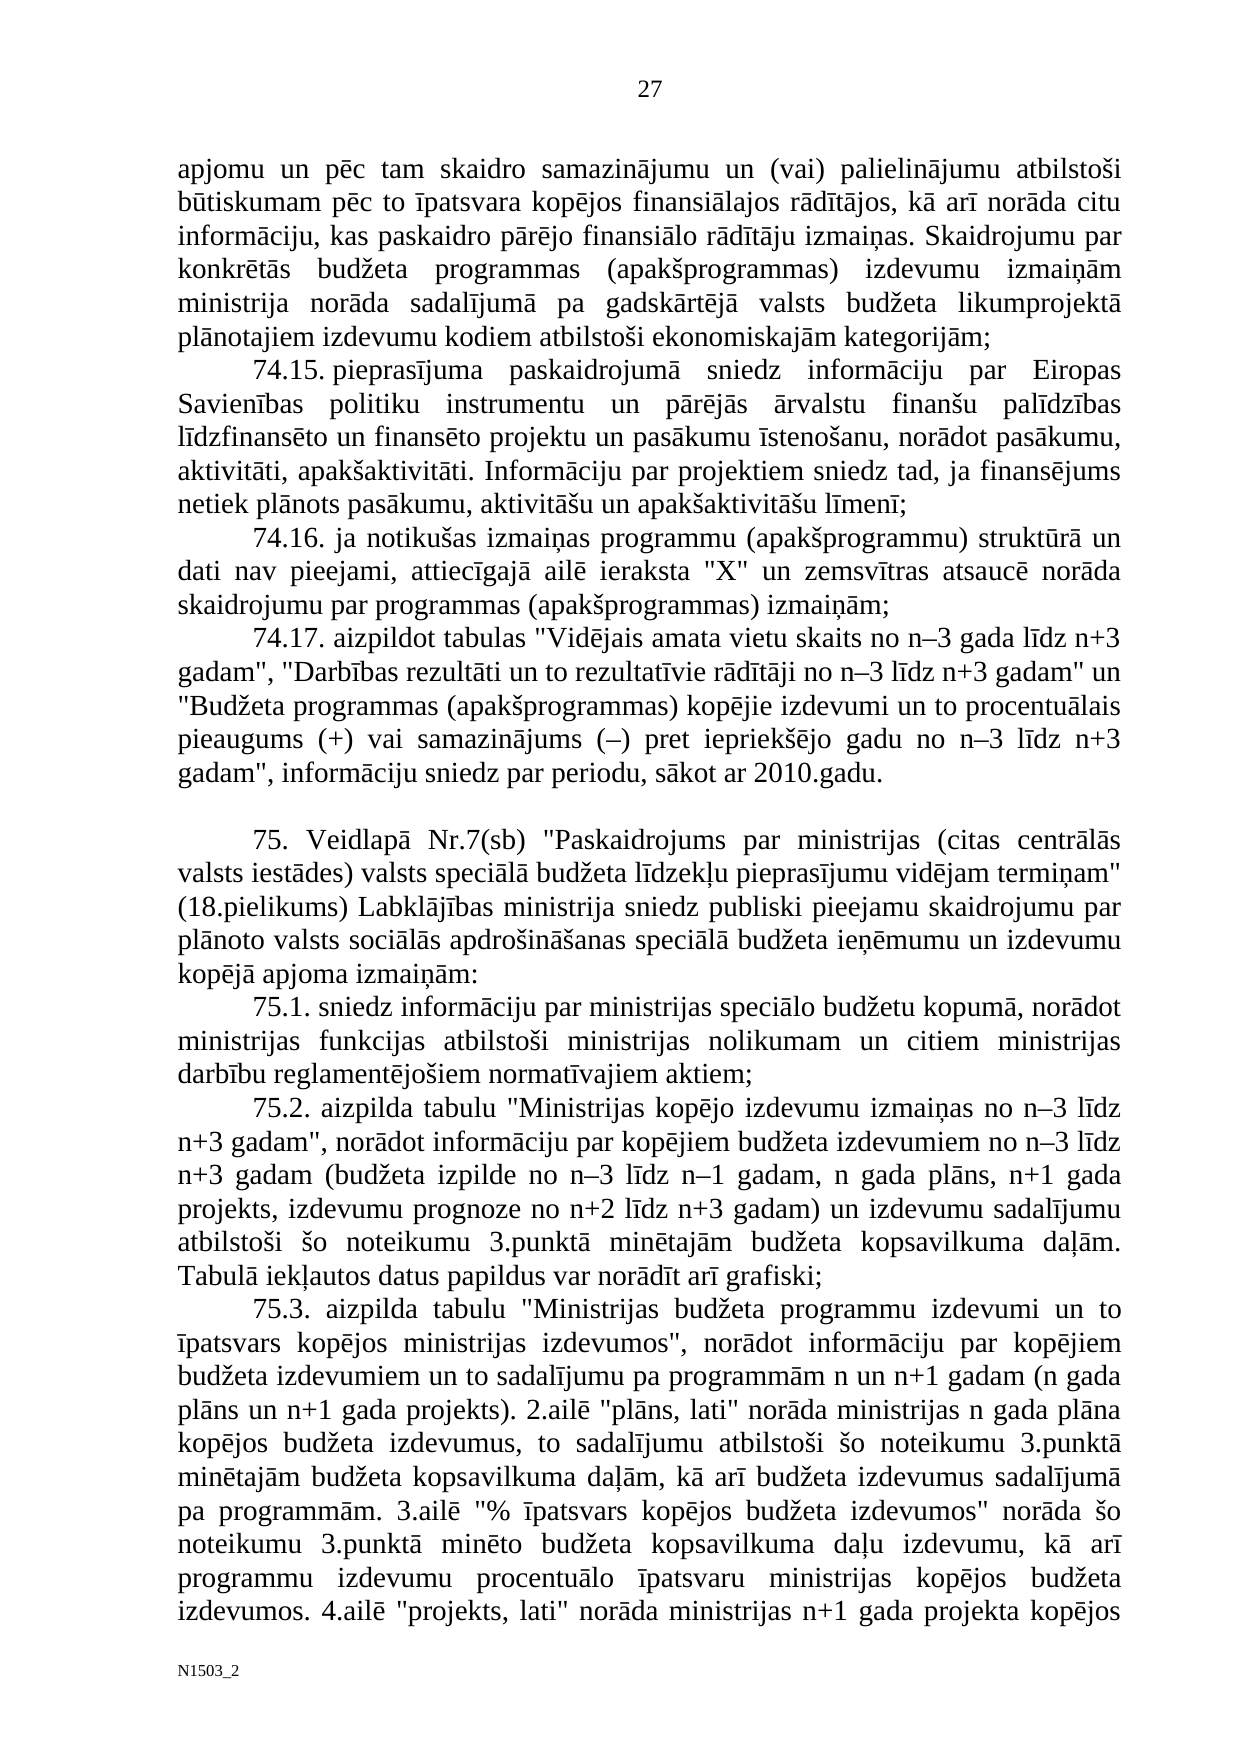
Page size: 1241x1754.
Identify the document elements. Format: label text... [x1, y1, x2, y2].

text 75.2. aizpilda tabulu "Ministrijas kopējo izdevumu izmaiņas no n–3 līdz n+3 gadam", norādot informāciju par kopējiem budžeta izdevumiem no n–3 līdz n+3 gadam (budžeta izpilde no n–3 līdz n–1 gadam, n gada plāns, n+1 gada projekts, izdevumu prognoze no n+2 līdz n+3 gadam) un izdevumu sadalījumu atbilstoši šo noteikumu 3.punktā minētajām budžeta kopsavilkuma daļām. Tabulā iekļautos datus papildus var norādīt arī grafiski; [177, 1090, 1122, 1291]
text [177, 1291, 1122, 1627]
text 75. Veidlapā Nr.7(sb) "Paskaidrojums par ministrijas (citas centrālās valsts iestādes) valsts speciālā budžeta līdzekļu pieprasījumu vidējam termiņam" (18.pielikums) Labklājības ministrija sniedz publiski pieejamu skaidrojumu par plānoto valsts sociālās apdrošināšanas speciālā budžeta ieņēmumu un izdevumu kopējā apjoma izmaiņām: [177, 822, 1122, 989]
text 74.17. aizpildot tabulas "Vidējais amata vietu skaits no n–3 gada līdz n+3 gadam", "Darbības rezultāti un to rezultatīvie rādītāji no n–3 līdz n+3 gadam" un "Budžeta programmas (apakšprogrammas) kopējie izdevumi un to procentuālais pieaugums (+) vai samazinājums (–) pret iepriekšējo gadu no n–3 līdz n+3 gadam", informāciju sniedz par periodu, sākot ar 2010.gadu. [177, 621, 1122, 788]
text 75.1. sniedz informāciju par ministrijas speciālo budžetu kopumā, norādot ministrijas funkcijas atbilstoši ministrijas nolikumam un citiem ministrijas darbību reglamentējošiem normatīvajiem aktiem; [177, 989, 1122, 1090]
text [177, 151, 1122, 352]
text 74.15. pieprasījuma paskaidrojumā sniedz informāciju par Eiropas Savienības politiku instrumentu un pārējās ārvalstu finanšu palīdzības līdzfinansēto un finansēto projektu un pasākumu īstenošanu, norādot pasākumu, aktivitāti, apakšaktivitāti. Informāciju par projektiem sniedz tad, ja finansējums netiek plānots pasākumu, aktivitāšu un apakšaktivitāšu līmenī; [177, 352, 1122, 520]
text 74.16. ja notikušas izmaiņas programmu (apakšprogrammu) struktūrā un dati nav pieejami, attiecīgajā ailē ieraksta "X" un zemsvītras atsaucē norāda skaidrojumu par programmas (apakšprogrammas) izmaiņām; [177, 520, 1122, 621]
